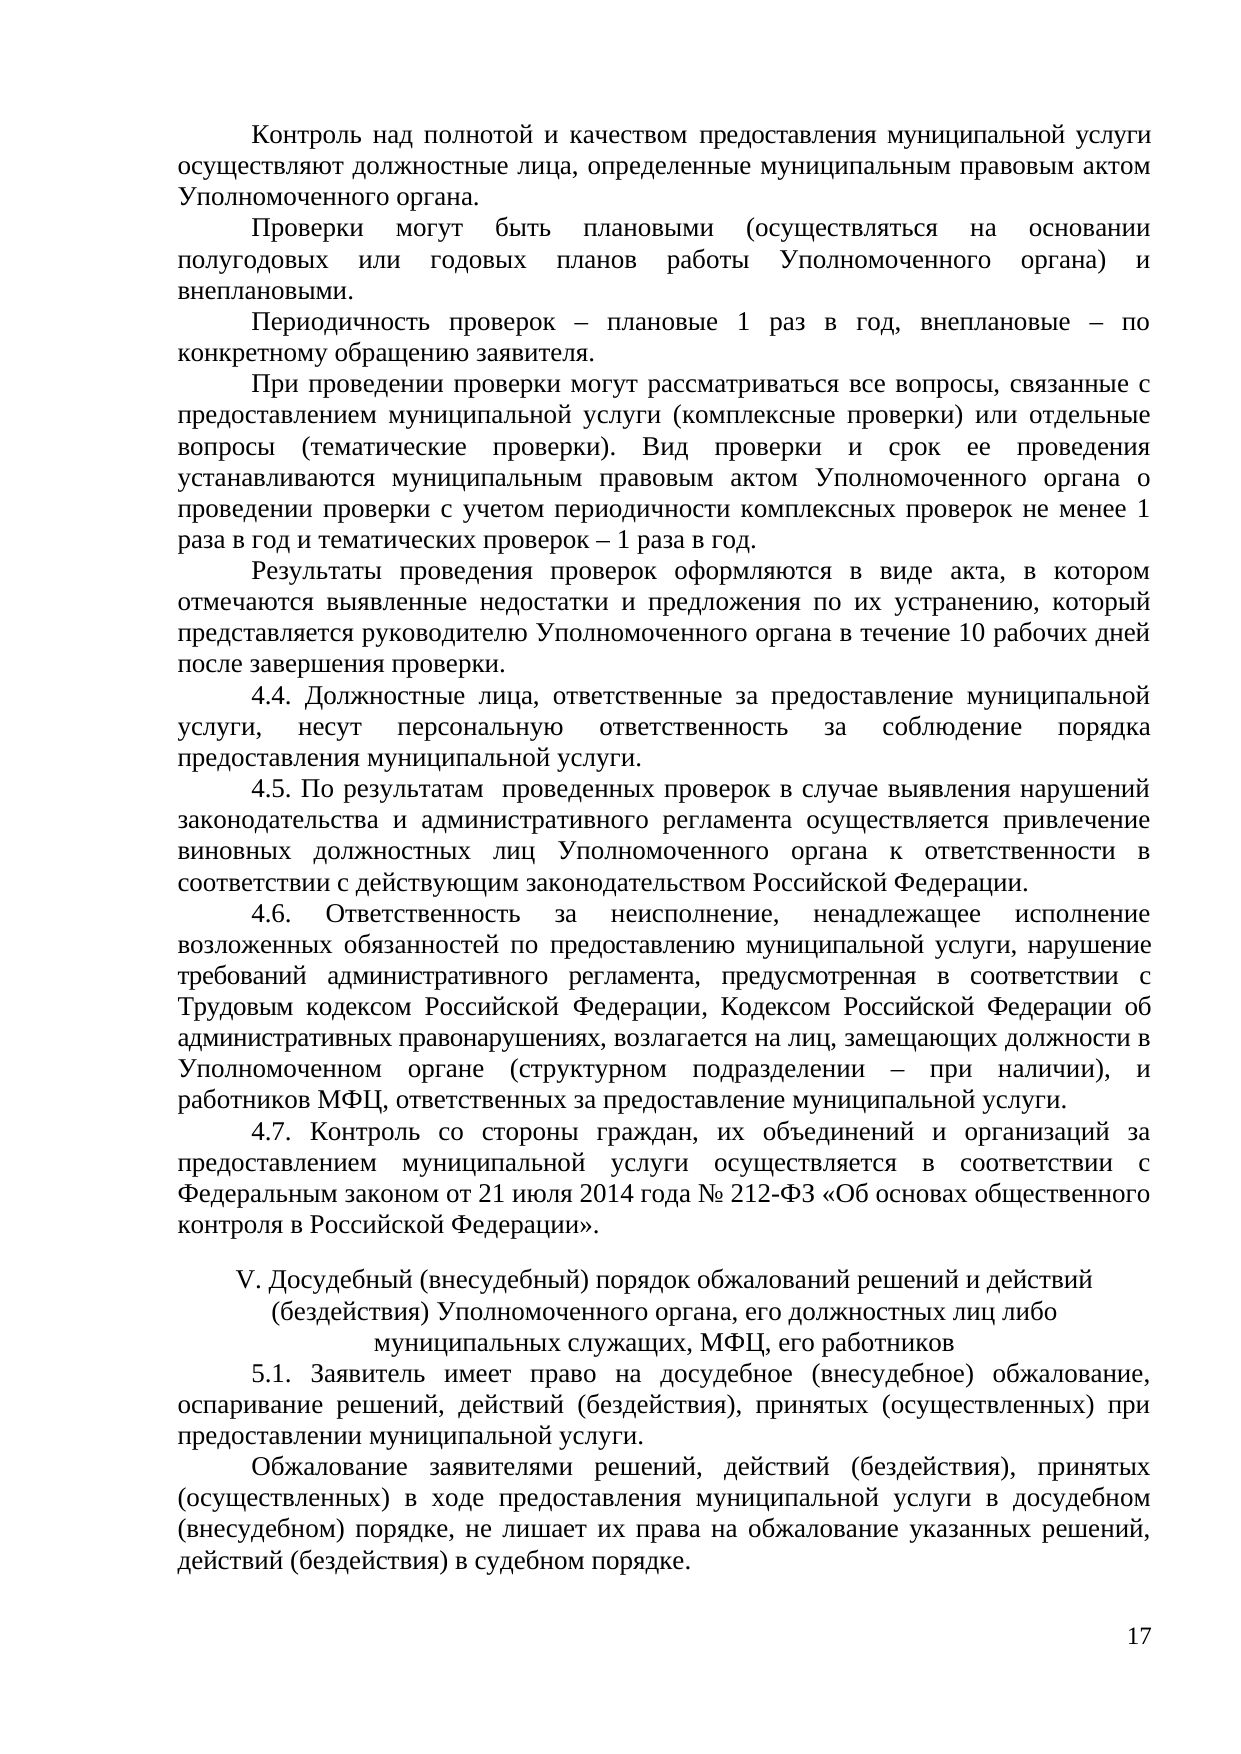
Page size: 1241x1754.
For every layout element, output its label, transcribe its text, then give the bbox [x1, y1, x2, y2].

text Обжалование заявителями решений, действий (бездействия), принятых (осуществленных) в ходе предоставления муниципальной услуги в досудебном (внесудебном) порядке, не лишает их права на обжалование указанных решений, действий (бездействия) в судебном порядке. [177, 1450, 1152, 1575]
text Контроль над полнотой и качеством предоставления муниципальной услуги осуществляют должностные лица, определенные муниципальным правовым актом Уполномоченного органа. [177, 118, 1152, 212]
text V. Досудебный (внесудебный) порядок обжалований решений и действий (бездействия) Уполномоченного органа, его должностных лиц либо муниципальных служащих, МФЦ, его работников [177, 1263, 1152, 1357]
text 4.4. Должностные лица, ответственные за предоставление муниципальной услуги, несут персональную ответственность за соблюдение порядка предоставления муниципальной услуги. [177, 679, 1152, 772]
text 5.1. Заявитель имеет право на досудебное (внесудебное) обжалование, оспаривание решений, действий (бездействия), принятых (осуществленных) при предоставлении муниципальной услуги. [177, 1357, 1152, 1450]
text Периодичность проверок – плановые 1 раз в год, внеплановые – по конкретному обращению заявителя. [177, 305, 1152, 367]
text При проведении проверки могут рассматриваться все вопросы, связанные с предоставлением муниципальной услуги (комплексные проверки) или отдельные вопросы (тематические проверки). Вид проверки и срок ее проведения устанавливаются муниципальным правовым актом Уполномоченного органа о проведении проверки с учетом периодичности комплексных проверок не менее 1 раза в год и тематических проверок – 1 раза в год. [177, 367, 1152, 554]
text 4.7. Контроль со стороны граждан, их объединений и организаций за предоставлением муниципальной услуги осуществляется в соответствии с Федеральным законом от 21 июля 2014 года № 212-ФЗ «Об основах общественного контроля в Российской Федерации». [177, 1115, 1152, 1239]
text 4.5. По результатам проведенных проверок в случае выявления нарушений законодательства и административного регламента осуществляется привлечение виновных должностных лиц Уполномоченного органа к ответственности в соответствии с действующим законодательством Российской Федерации. [177, 772, 1152, 897]
text Результаты проведения проверок оформляются в виде акта, в котором отмечаются выявленные недостатки и предложения по их устранению, который представляется руководителю Уполномоченного органа в течение 10 рабочих дней после завершения проверки. [177, 554, 1152, 679]
text 4.6. Ответственность за неисполнение, ненадлежащее исполнение возложенных обязанностей по предоставлению муниципальной услуги, нарушение требований административного регламента, предусмотренная в соответствии с Трудовым кодексом Российской Федерации, Кодексом Российской Федерации об административных правонарушениях, возлагается на лиц, замещающих должности в Уполномоченном органе (структурном подразделении – при наличии), и работников МФЦ, ответственных за предоставление муниципальной услуги. [177, 897, 1152, 1115]
text Проверки могут быть плановыми (осуществляться на основании полугодовых или годовых планов работы Уполномоченного органа) и внеплановыми. [177, 212, 1152, 305]
